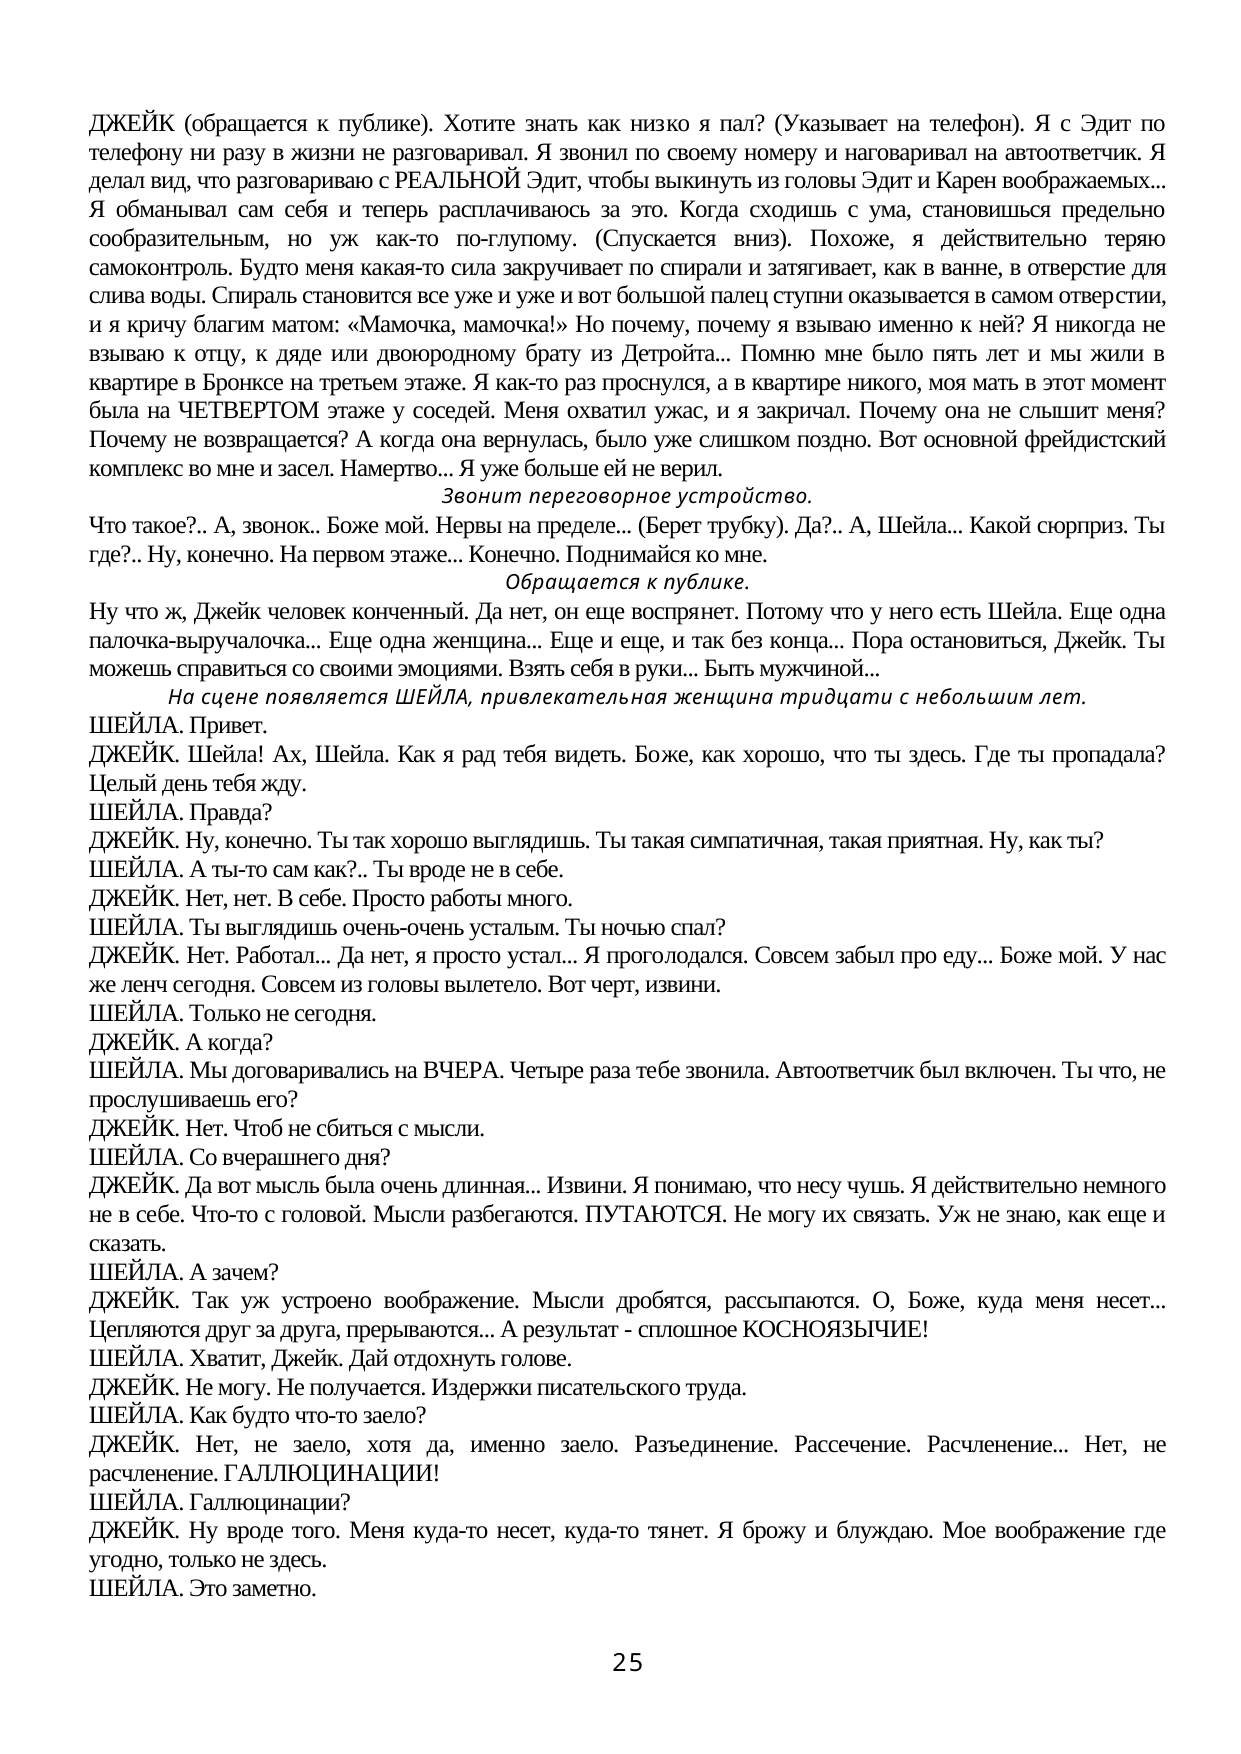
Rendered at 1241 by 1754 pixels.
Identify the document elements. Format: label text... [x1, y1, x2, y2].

text ШЕЙЛА. Ты выглядишь очень-очень усталым. Ты ночью спал? [89, 912, 1167, 941]
text ДЖЕЙК. Нет. Работал... Да нет, я просто устал... Я проголодался. Совсем забыл про еду... Боже мой. У нас же ленч сегодня. Совсем из головы вылетело. Вот черт, извини. [89, 941, 1167, 998]
text ШЕЙЛА. Галлюцинации? [89, 1487, 1167, 1516]
text Что такое?.. А, звонок.. Боже мой. Нервы на пределе... (Берет трубку). Да?.. А, Шейла... Какой сюрприз. Ты где?.. Ну, конечно. На первом этаже... Конечно. Поднимайся ко мне. [89, 510, 1167, 567]
text ДЖЕЙК. А когда? [89, 1027, 1167, 1056]
text ШЕЙЛА. Правда? [89, 797, 1167, 826]
text ДЖЕЙК. Нет. Чтоб не сбиться с мысли. [89, 1113, 1167, 1142]
text Звонит переговорное устройство. [89, 482, 1167, 510]
text ДЖЕЙК. Нет, нет. В себе. Просто работы много. [89, 883, 1167, 912]
text ДЖЕЙК. Нет, не заело, хотя да, именно заело. Разъединение. Рассечение. Расчленение... Нет, не расчленение. ГАЛЛЮЦИНАЦИИ! [89, 1429, 1167, 1487]
text ШЕЙЛА. Как будто что-то заело? [89, 1401, 1167, 1429]
text ШЕЙЛА. А ты-то сам как?.. Ты вроде не в себе. [89, 854, 1167, 883]
text ДЖЕЙК. Не могу. Не получается. Издержки писательского труда. [89, 1372, 1167, 1401]
text ШЕЙЛА. Привет. [89, 711, 1167, 739]
text На сцене появляется ШЕЙЛА, привлекательная женщина тридцати с небольшим лет. [89, 682, 1167, 711]
text ДЖЕЙК (обращается к публике). Хотите знать как низко я пал? (Указывает на телефон). Я с Эдит по телефону ни разу в жизни не разговаривал. Я звонил по своему номеру и наговаривал на автоответчик. Я делал вид, что разговариваю с РЕАЛЬНОЙ Эдит, чтобы выкинуть из головы Эдит и Карен воображаемых... Я обманывал сам себя и теперь расплачиваюсь за это. Когда сходишь с ума, становишься предельно сообразительным, но уж как-то по-глупому. (Спускается вниз). Похоже, я действительно теряю самоконтроль. Будто меня какая-то сила закручивает по спирали и затягивает, как в ванне, в отверстие для слива воды. Спираль становится все уже и уже и вот большой палец ступни оказывается в самом отверстии, и я кричу благим матом: «Мамочка, мамочка!» Но почему, почему я взываю именно к ней? Я никогда не взываю к отцу, к дяде или двоюродному брату из Детройта... Помню мне было пять лет и мы жили в квартире в Бронксе на третьем этаже. Я как-то раз проснулся, а в квартире никого, моя мать в этот момент была на ЧЕТВЕРТОМ этаже у соседей. Меня охватил ужас, и я закричал. Почему она не слышит меня? Почему не возвращается? А когда она вернулась, было уже слишком поздно. Вот основной фрейдистский комплекс во мне и засел. Намертво... Я уже больше ей не верил. [89, 108, 1167, 482]
text Обращается к публике. [89, 567, 1167, 596]
text ДЖЕЙК. Да вот мысль была очень длинная... Извини. Я понимаю, что несу чушь. Я действительно немного не в себе. Что-то с головой. Мысли разбегаются. ПУТАЮТСЯ. Не могу их связать. Уж не знаю, как еще и сказать. [89, 1171, 1167, 1257]
text ШЕЙЛА. Хватит, Джейк. Дай отдохнуть голове. [89, 1343, 1167, 1372]
text ШЕЙЛА. А зачем? [89, 1257, 1167, 1286]
text ДЖЕЙК. Ну вроде того. Меня куда-то несет, куда-то тянет. Я брожу и блуждаю. Мое воображение где угодно, только не здесь. [89, 1516, 1167, 1573]
text ШЕЙЛА. Мы договаривались на ВЧЕРА. Четыре раза тебе звонила. Автоответчик был включен. Ты что, не прослушиваешь его? [89, 1056, 1167, 1113]
text ШЕЙЛА. Это заметно. [89, 1573, 1167, 1602]
text ДЖЕЙК. Так уж устроено воображение. Мысли дробятся, рассыпаются. О, Боже, куда меня несет... Цепляются друг за друга, прерываются... А результат - сплошное КОСНОЯЗЫЧИЕ! [89, 1286, 1167, 1343]
text Ну что ж, Джейк человек конченный. Да нет, он еще воспрянет. Потому что у него есть Шейла. Еще одна палочка-выручалочка... Еще одна женщина... Еще и еще, и так без конца... Пора остановиться, Джейк. Ты можешь справиться со своими эмоциями. Взять себя в руки... Быть мужчиной... [89, 596, 1167, 682]
text ШЕЙЛА. Со вчерашнего дня? [89, 1142, 1167, 1171]
text ДЖЕЙК. Ну, конечно. Ты так хорошо выглядишь. Ты такая симпатичная, такая приятная. Ну, как ты? [89, 826, 1167, 854]
text ШЕЙЛА. Только не сегодня. [89, 998, 1167, 1027]
text ДЖЕЙК. Шейла! Ах, Шейла. Как я рад тебя видеть. Боже, как хорошо, что ты здесь. Где ты пропадала? Целый день тебя жду. [89, 739, 1167, 797]
